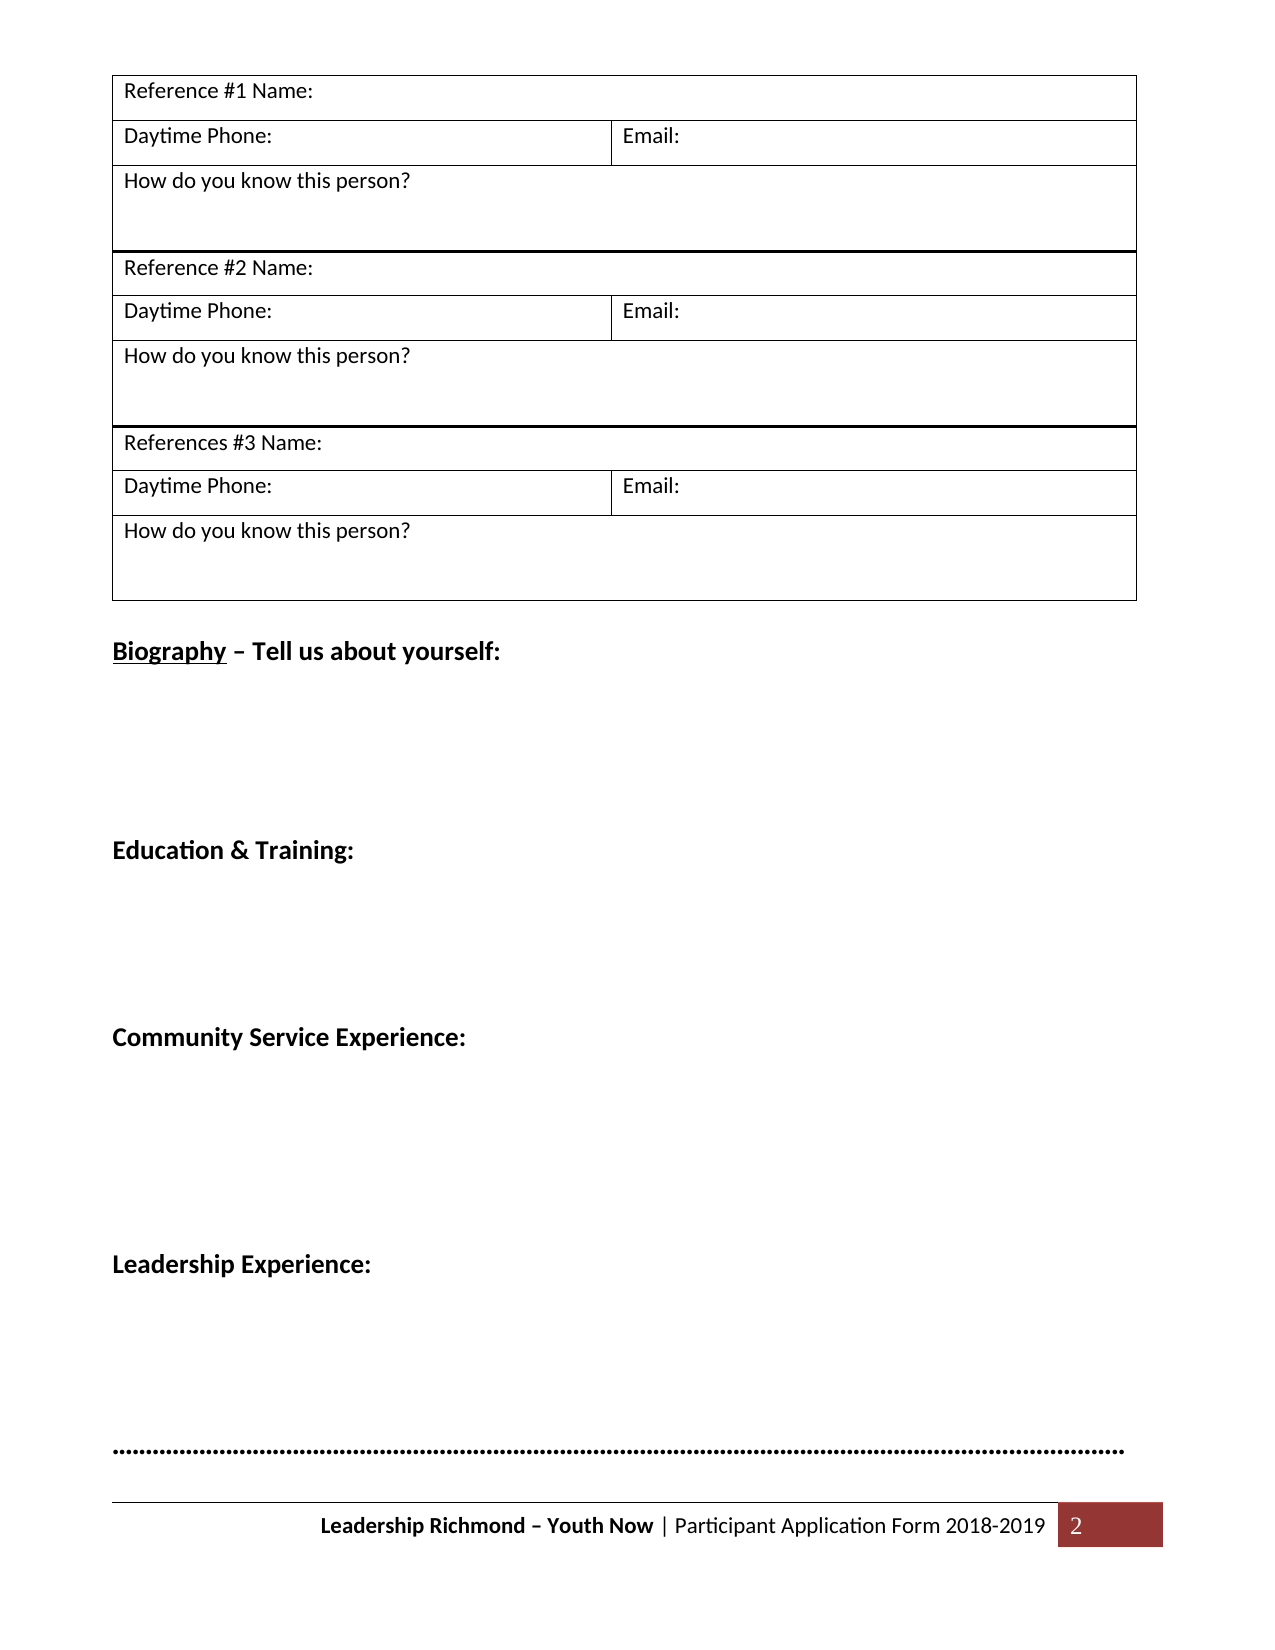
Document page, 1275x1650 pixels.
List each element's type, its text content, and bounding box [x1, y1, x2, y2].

table_header Reference #1 Name: [113, 76, 1136, 120]
text Community Service Experience: [112, 1020, 1163, 1053]
table_cell Daytime Phone: [113, 471, 611, 515]
table_cell References #3 Name: [113, 428, 1136, 470]
text Leadership Experience: [112, 1247, 1163, 1280]
table_cell Email: [612, 471, 1136, 515]
table_cell How do you know this person? [113, 516, 1136, 600]
table_cell Email: [612, 296, 1136, 340]
table_cell Email: [612, 121, 1136, 165]
table_cell Daytime Phone: [113, 121, 611, 165]
text Education & Training: [112, 833, 1163, 866]
table_cell Daytime Phone: [113, 296, 611, 340]
table_cell Reference #2 Name: [113, 253, 1136, 295]
table_cell How do you know this person? [113, 341, 1136, 425]
text Biography – Tell us about yourself: [112, 634, 1163, 667]
table_cell How do you know this person? [113, 166, 1136, 250]
